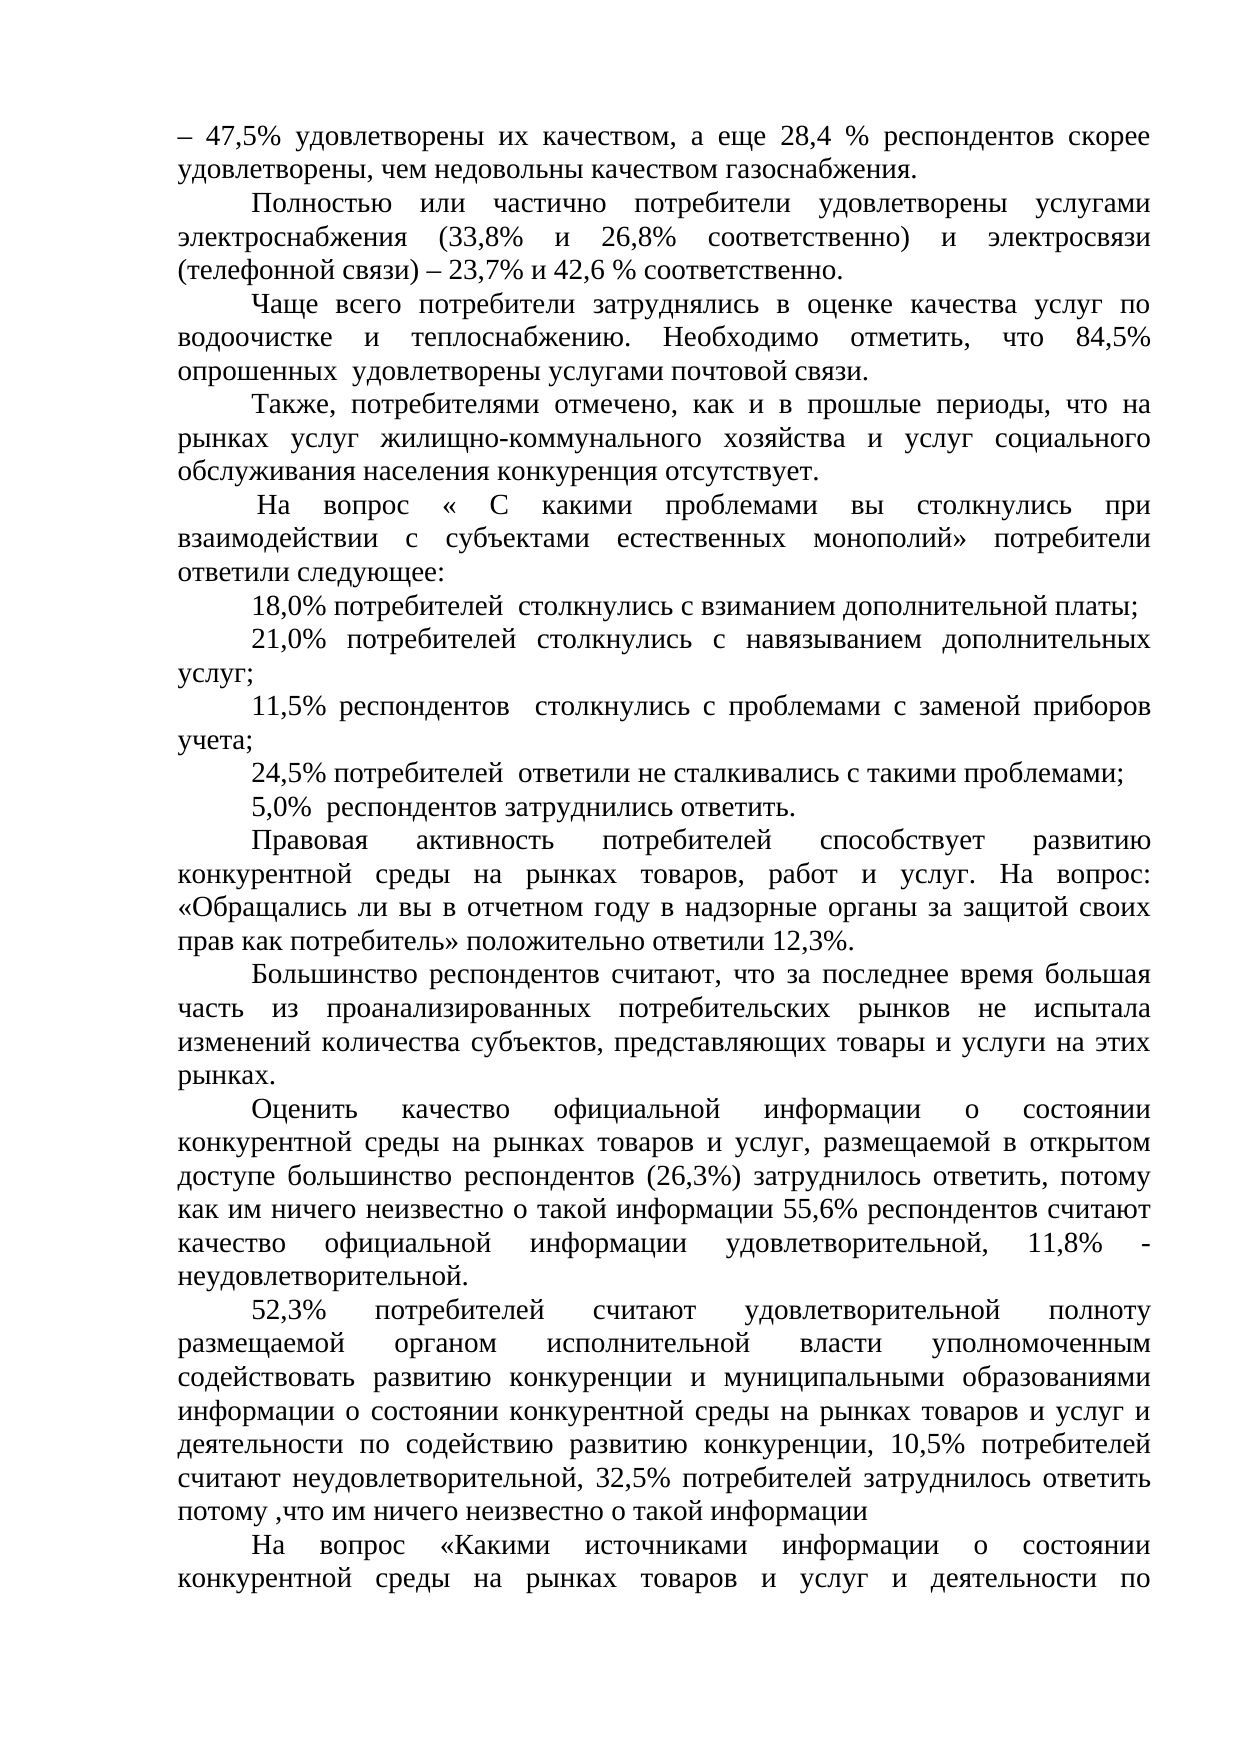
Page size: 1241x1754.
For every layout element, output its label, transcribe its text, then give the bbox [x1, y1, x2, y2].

text Правовая активность потребителей способствует развитию конкурентной среды на рынках товаров, работ и услуг. На вопрос: «Обращались ли вы в отчетном году в надзорные органы за защитой своих прав как потребитель» положительно ответили 12,3%. [177, 822, 1152, 957]
text 18,0% потребителей столкнулись с взиманием дополнительной платы; [177, 588, 1152, 621]
text 24,5% потребителей ответили не сталкивались с такими проблемами; [177, 755, 1152, 789]
text Оценить качество официальной информации о состоянии конкурентной среды на рынках товаров и услуг, размещаемой в открытом доступе большинство респондентов (26,3%) затруднилось ответить, потому как им ничего неизвестно о такой информации 55,6% респондентов считают качество официальной информации удовлетворительной, 11,8% - неудовлетворительной. [177, 1091, 1152, 1292]
text Большинство респондентов считают, что за последнее время большая часть из проанализированных потребительских рынков не испытала изменений количества субъектов, представляющих товары и услуги на этих рынках. [177, 957, 1152, 1091]
text Полностью или частично потребители удовлетворены услугами электроснабжения (33,8% и 26,8% соответственно) и электросвязи (телефонной связи) – 23,7% и 42,6 % соответственно. [177, 185, 1152, 286]
text Чаще всего потребители затруднялись в оценке качества услуг по водоочистке и теплоснабжению. Необходимо отметить, что 84,5% опрошенных удовлетворены услугами почтовой связи. [177, 286, 1152, 386]
text 11,5% респондентов столкнулись с проблемами с заменой приборов учета; [177, 688, 1152, 755]
text На вопрос « С какими проблемами вы столкнулись при взаимодействии с субъектами естественных монополий» потребители ответили следующее: [177, 487, 1152, 588]
text 5,0% респондентов затруднились ответить. [177, 789, 1152, 822]
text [177, 118, 1152, 185]
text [177, 1527, 1152, 1594]
text Также, потребителями отмечено, как и в прошлые периоды, что на рынках услуг жилищно-коммунального хозяйства и услуг социального обслуживания населения конкуренция отсутствует. [177, 386, 1152, 487]
text 21,0% потребителей столкнулись с навязыванием дополнительных услуг; [177, 621, 1152, 688]
text 52,3% потребителей считают удовлетворительной полноту размещаемой органом исполнительной власти уполномоченным содействовать развитию конкуренции и муниципальными образованиями информации о состоянии конкурентной среды на рынках товаров и услуг и деятельности по содействию развитию конкуренции, 10,5% потребителей считают неудовлетворительной, 32,5% потребителей затруднилось ответить потому ,что им ничего неизвестно о такой информации [177, 1292, 1152, 1527]
